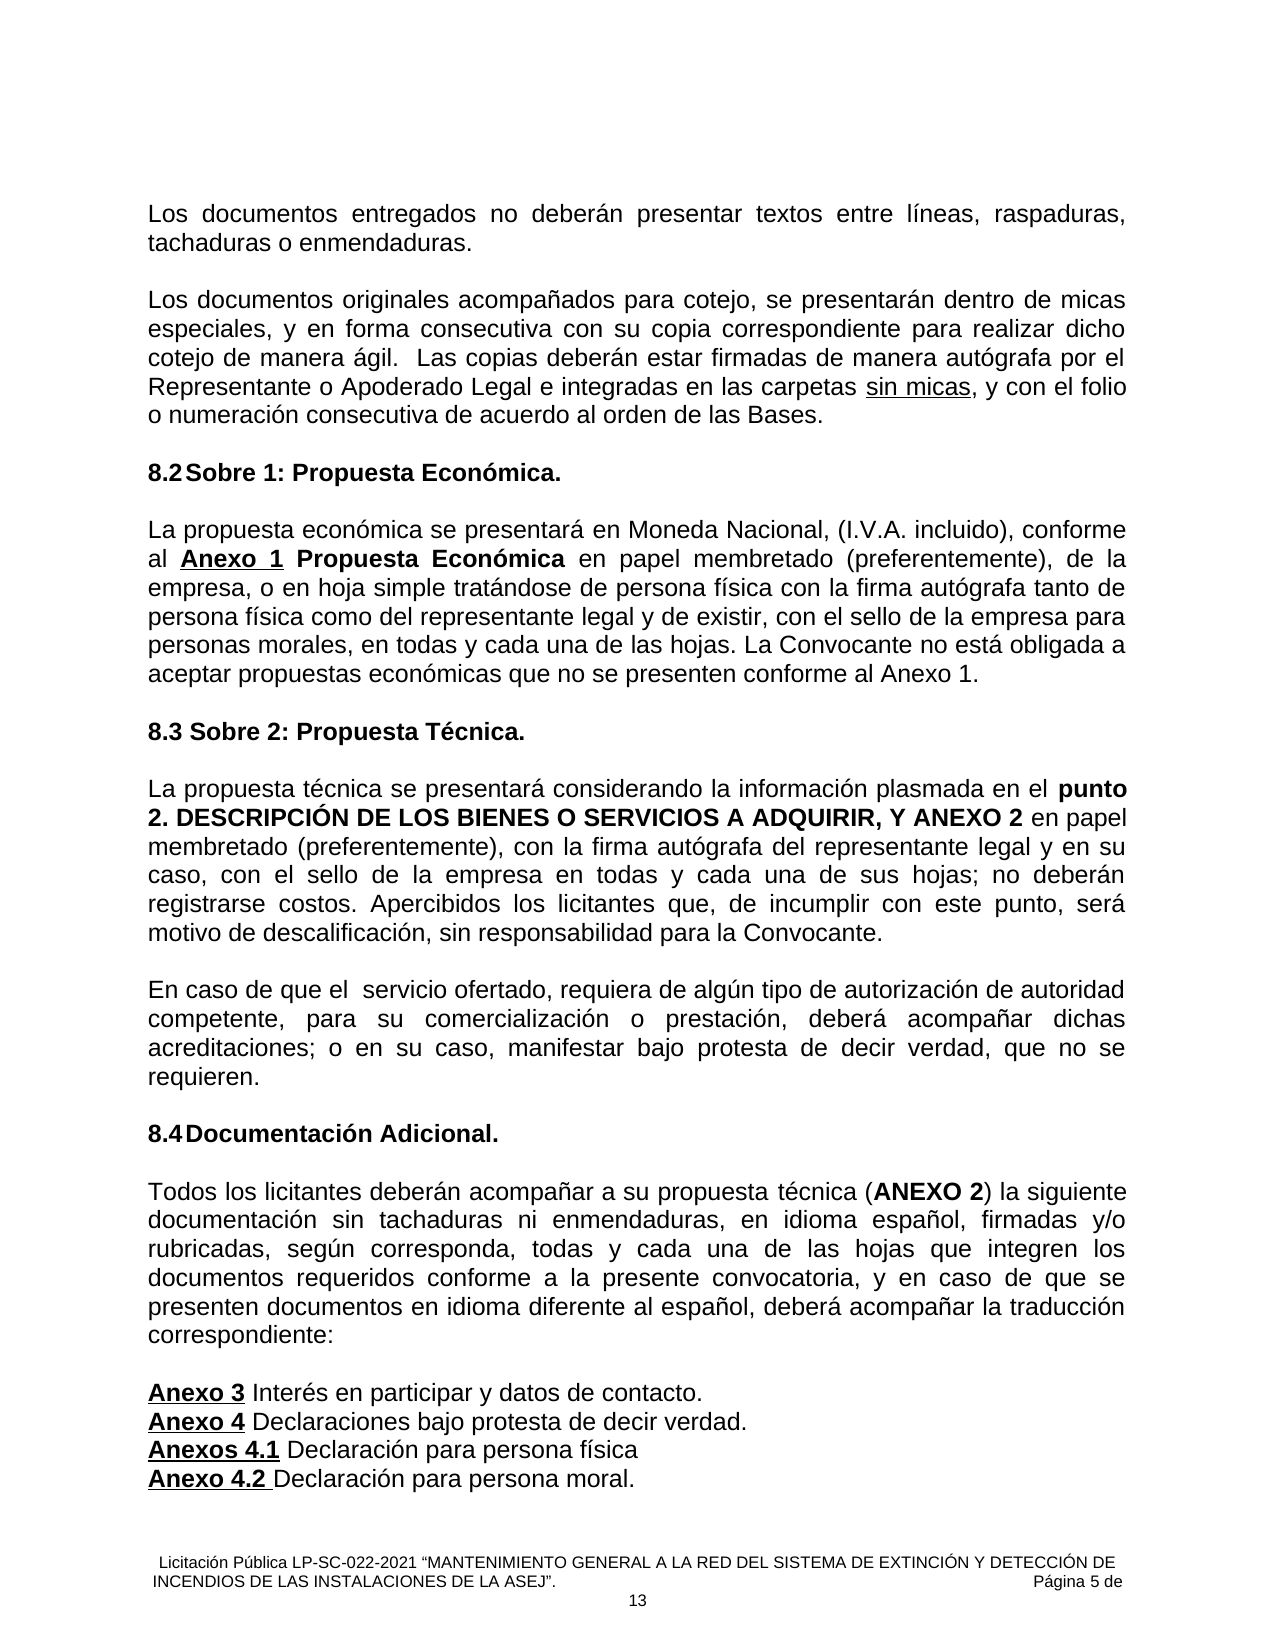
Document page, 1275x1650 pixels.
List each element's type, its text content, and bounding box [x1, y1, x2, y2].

list Documentación Adicional. [148, 1119, 1127, 1148]
text En caso de que el servicio ofertado, requiera de algún tipo de autorización de autoridad competente, para su comercialización o prestación, deberá acompañar dichas acreditaciones; o en su caso, manifestar bajo protesta de decir verdad, que no se requieren. [148, 975, 1127, 1090]
text Anexo 4 Declaraciones bajo protesta de decir verdad. [148, 1407, 1127, 1435]
text Anexo 3 Interés en participar y datos de contacto. [148, 1378, 1127, 1407]
text 8.3 Sobre 2: Propuesta Técnica. [148, 717, 1127, 745]
text La propuesta económica se presentará en Moneda Nacional, (I.V.A. incluido), conforme al Anexo 1 Propuesta Económica en papel membretado (preferentemente), de la empresa, o en hoja simple tratándose de persona física con la firma autógrafa tanto de persona física como del representante legal y de existir, con el sello de la empresa para personas morales, en todas y cada una de las hojas. La Convocante no está obligada a aceptar propuestas económicas que no se presenten conforme al Anexo 1. [148, 515, 1127, 688]
text La propuesta técnica se presentará considerando la información plasmada en el punto 2. DESCRIPCIÓN DE LOS BIENES O SERVICIOS A ADQUIRIR, Y ANEXO 2 en papel membretado (preferentemente), con la firma autógrafa del representante legal y en su caso, con el sello de la empresa en todas y cada una de sus hojas; no deberán registrarse costos. Apercibidos los licitantes que, de incumplir con este punto, será motivo de descalificación, sin responsabilidad para la Convocante. [148, 774, 1127, 947]
text Los documentos originales acompañados para cotejo, se presentarán dentro de micas especiales, y en forma consecutiva con su copia correspondiente para realizar dicho cotejo de manera ágil. Las copias deberán estar firmadas de manera autógrafa por el Representante o Apoderado Legal e integradas en las carpetas sin micas, y con el folio o numeración consecutiva de acuerdo al orden de las Bases. [148, 285, 1127, 429]
text Los documentos entregados no deberán presentar textos entre líneas, raspaduras, tachaduras o enmendaduras. [148, 199, 1127, 257]
list Sobre 1: Propuesta Económica. [148, 458, 1127, 487]
text Anexos 4.1 Declaración para persona física [148, 1435, 1127, 1464]
text Todos los licitantes deberán acompañar a su propuesta técnica (ANEXO 2) la siguiente documentación sin tachaduras ni enmendaduras, en idioma español, firmadas y/o rubricadas, según corresponda, todas y cada una de las hojas que integren los documentos requeridos conforme a la presente convocatoria, y en caso de que se presenten documentos en idioma diferente al español, deberá acompañar la traducción correspondiente: [148, 1177, 1127, 1349]
text Anexo 4.2 Declaración para persona moral. [148, 1464, 1127, 1493]
